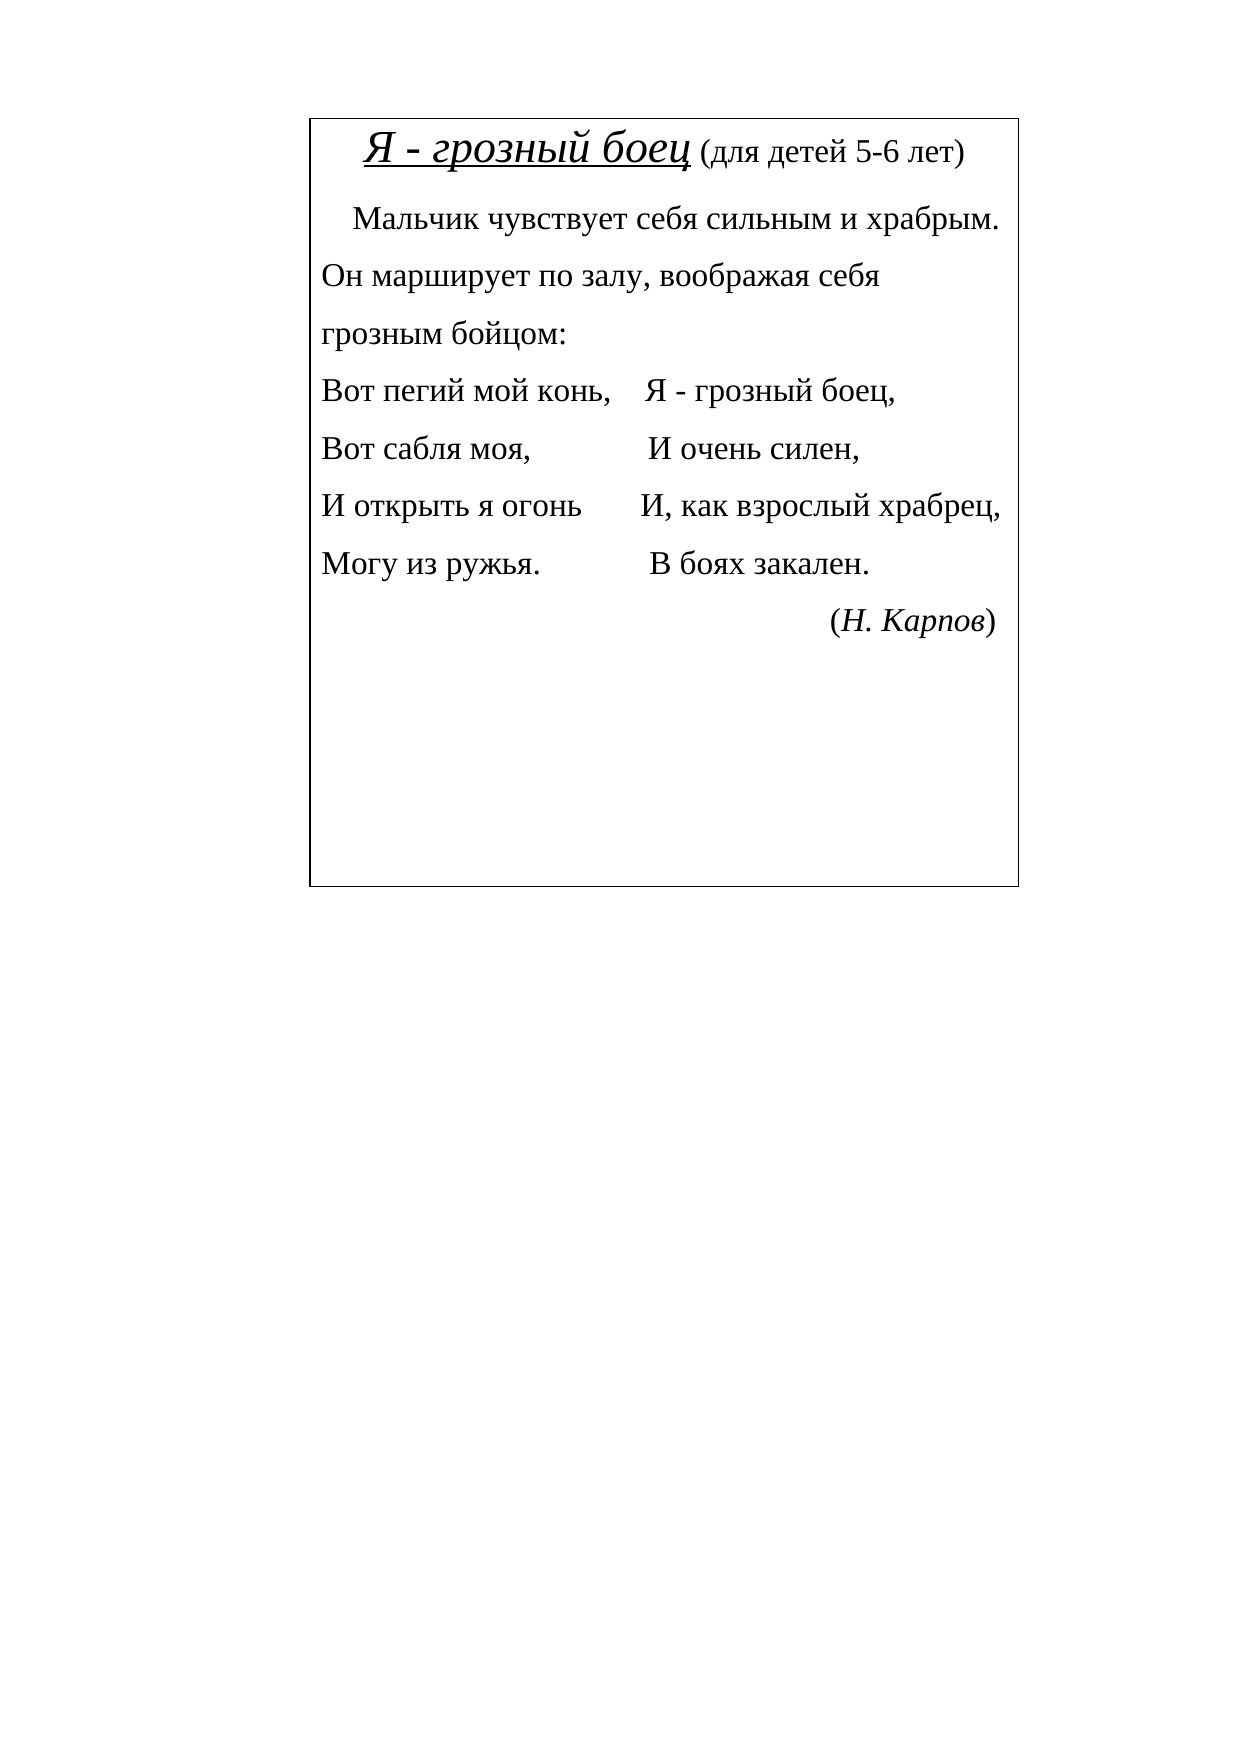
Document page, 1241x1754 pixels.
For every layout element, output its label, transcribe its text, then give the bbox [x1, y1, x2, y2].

table_header Я - грозный боец (для детей 5-6 лет) Мальчик чувствует себя сильным и храбрым. Он марширует по залу, воображая себя грозным бойцом: Вот пегий мой конь, Я - грозный боец, Вот сабля моя, И очень силен, И открыть я огонь И, как взрослый храбрец, Могу из ружья. В боях закален. (Н. Карпов) [311, 119, 1018, 886]
